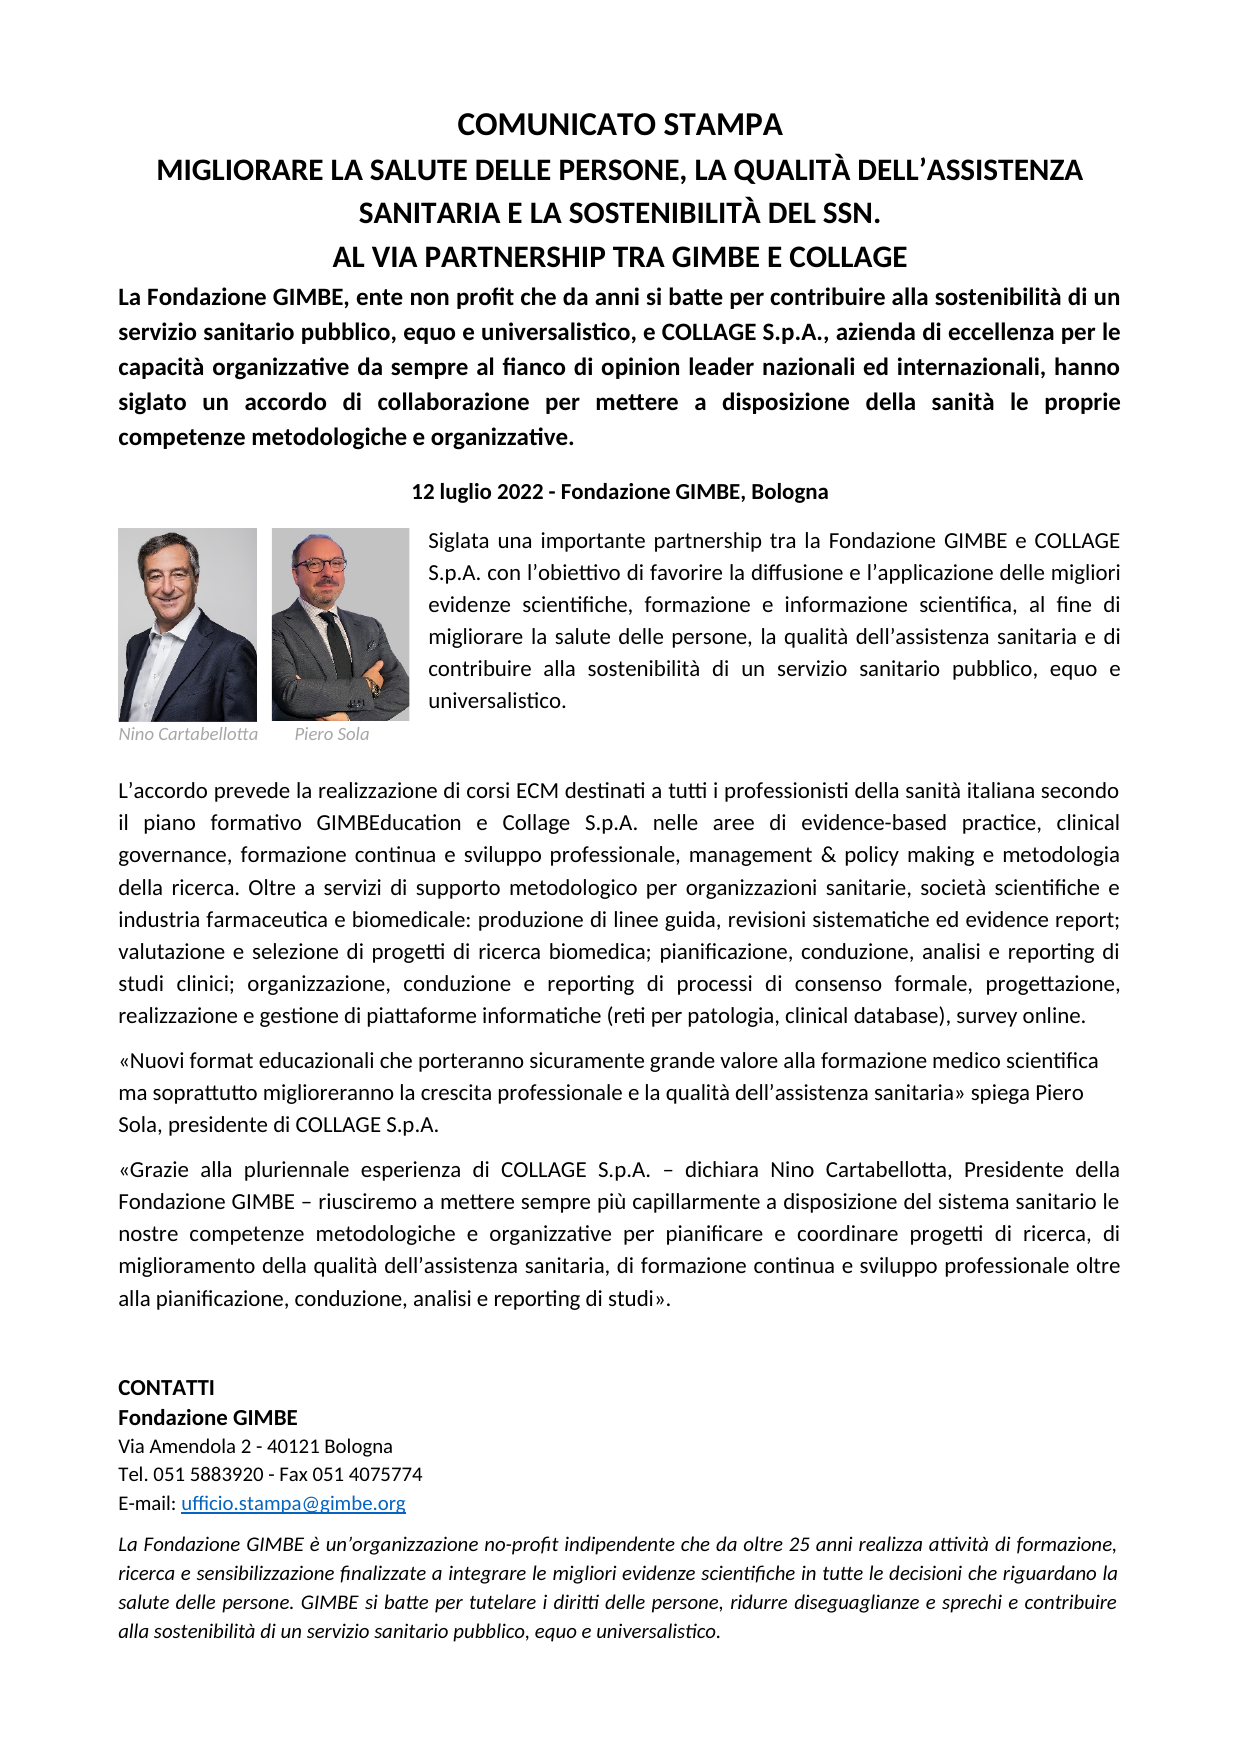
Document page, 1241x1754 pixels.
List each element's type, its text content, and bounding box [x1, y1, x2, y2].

picture [118, 528, 257, 721]
text CONTATTI Fondazione GIMBE Via Amendola 2 - 40121 Bologna Tel. 051 5883920 - Fax 051 4075774 E-mail: ufficio.stampa@gimbe.org [118, 1373, 1122, 1516]
text COMUNICATO STAMPA MIGLIORARE LA SALUTE DELLE PERSONE, LA QUALITÀ DELL’ASSISTENZA SANITARIA E LA SOSTENIBILITÀ DEL SSN. [118, 103, 1122, 232]
picture [271, 528, 410, 721]
text La Fondazione GIMBE è un’organizzazione no-profit indipendente che da oltre 25 anni realizza attività di formazione, ricerca e sensibilizzazione finalizzate a integrare le migliori evidenze scientifiche in tutte le decisioni che riguardano la salute delle persone. GIMBE si batte per tutelare i diritti delle persone, ridurre diseguaglianze e sprechi e contribuire alla sostenibilità di un servizio sanitario pubblico, equo e universalistico. [118, 1531, 1122, 1644]
text L’accordo prevede la realizzazione di corsi ECM destinati a tutti i professionisti della sanità italiana secondo il piano formativo GIMBEducation e Collage S.p.A. nelle aree di evidence-based practice, clinical governance, formazione continua e sviluppo professionale, management & policy making e metodologia della ricerca. Oltre a servizi di supporto metodologico per organizzazioni sanitarie, società scientifiche e industria farmaceutica e biomedicale: produzione di linee guida, revisioni sistematiche ed evidence report; valutazione e selezione di progetti di ricerca biomedica; pianificazione, conduzione, analisi e reporting di studi clinici; organizzazione, conduzione e reporting di processi di consenso formale, progettazione, realizzazione e gestione di piattaforme informatiche (reti per patologia, clinical database), survey online. [118, 776, 1122, 1029]
text La Fondazione GIMBE, ente non profit che da anni si batte per contribuire alla sostenibilità di un servizio sanitario pubblico, equo e universalistico, e COLLAGE S.p.A., azienda di eccellenza per le capacità organizzative da sempre al fianco di opinion leader nazionali ed internazionali, hanno siglato un accordo di collaborazione per mettere a disposizione della sanità le proprie competenze metodologiche e organizzative. [118, 281, 1122, 452]
text AL VIA PARTNERSHIP TRA GIMBE E COLLAGE [118, 237, 1122, 275]
text 12 luglio 2022 - Fondazione GIMBE, Bologna [118, 477, 1122, 505]
text «Grazie alla pluriennale esperienza di COLLAGE S.p.A. – dichiara Nino Cartabellotta, Presidente della Fondazione GIMBE – riusciremo a mettere sempre più capillarmente a disposizione del sistema sanitario le nostre competenze metodologiche e organizzative per pianificare e coordinare progetti di ricerca, di miglioramento della qualità dell’assistenza sanitaria, di formazione continua e sviluppo professionale oltre alla pianificazione, conduzione, analisi e reporting di studi». [118, 1155, 1122, 1312]
text «Nuovi format educazionali che porteranno sicuramente grande valore alla formazione medico scientifica ma soprattutto miglioreranno la crescita professionale e la qualità dell’assistenza sanitaria» spiega Piero Sola, presidente di COLLAGE S.p.A. [118, 1046, 1122, 1138]
